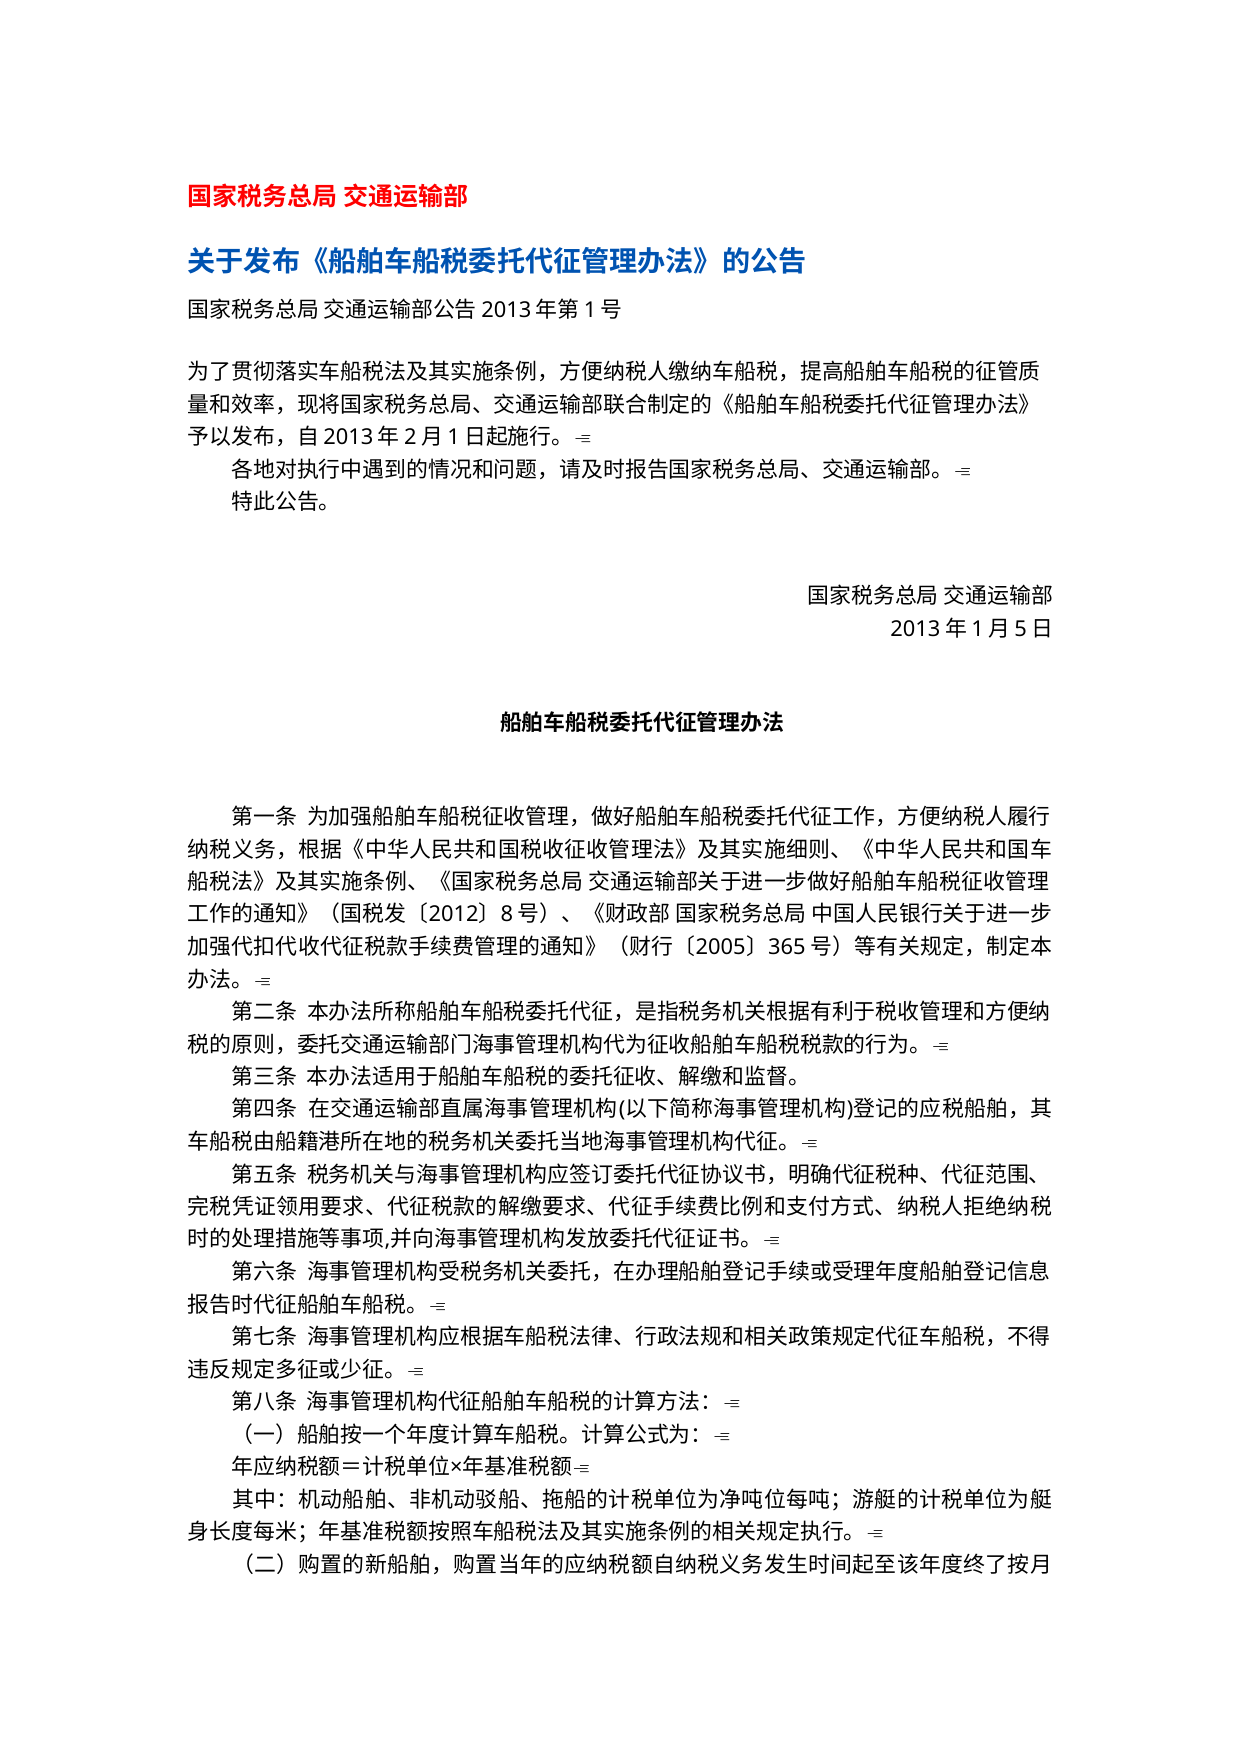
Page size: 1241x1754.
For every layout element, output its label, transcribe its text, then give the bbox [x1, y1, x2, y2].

text 国家税务总局 交通运输部公告2013年第1号 [187, 292, 1053, 324]
text 为了贯彻落实车船税法及其实施条例，方便纳税人缴纳车船税，提高船舶车船税的征管质量和效率，现将国家税务总局、交通运输部联合制定的《船舶车船税委托代征管理办法》予以发布，自2013年2月1日起施行。 各地对执行中遇到的情况和问题，请及时报告国家税务总局、交通运输部。 特此公告。 [187, 354, 1053, 516]
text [187, 766, 1053, 1579]
text 国家税务总局 交通运输部 2013年1月5日 [187, 545, 1053, 643]
text 国家税务总局 交通运输部 [187, 162, 1053, 227]
text 船舶车船税委托代征管理办法 [187, 672, 1053, 737]
text 关于发布《船舶车船税委托代征管理办法》的公告 [187, 227, 1053, 292]
